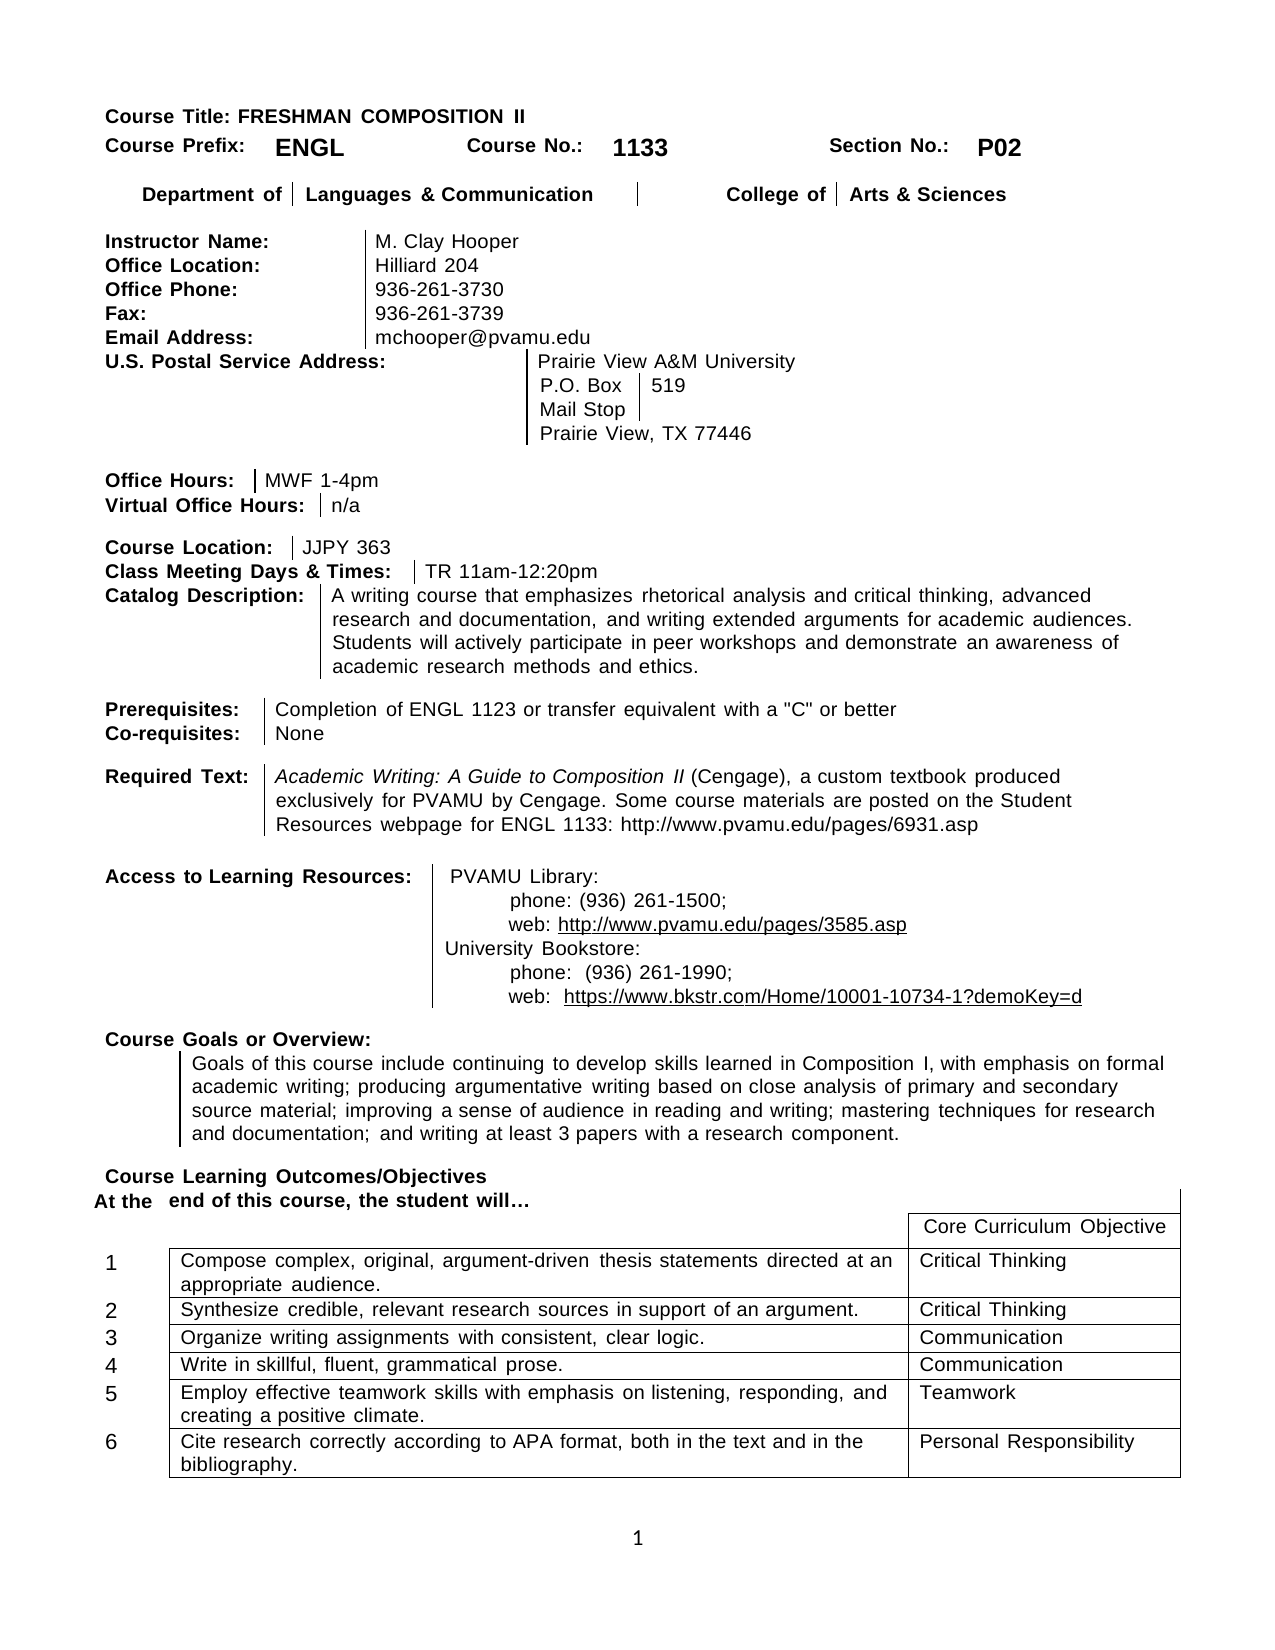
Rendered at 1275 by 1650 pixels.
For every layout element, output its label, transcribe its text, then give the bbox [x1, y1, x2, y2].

text Access to Learning Resources: PVAMU Library: [105, 865, 1198, 887]
text Office Phone: 936-261-3730 [105, 278, 1198, 300]
text 5 [105, 1380, 1198, 1405]
text web: http://www.pvamu.edu/pages/3585.asp [508, 913, 1198, 935]
text Email Address: mchooper@pvamu.edu [105, 326, 1198, 348]
text phone: (936) 261-1500; [505, 889, 732, 911]
text 3 [105, 1325, 1198, 1351]
text Class Meeting Days & Times: TR 11am-12:20pm [105, 560, 1198, 583]
text 2 [105, 1298, 1198, 1323]
text Co-requisites: None [105, 722, 1198, 745]
text 6 [105, 1429, 1198, 1454]
text Fax: 936-261-3739 [105, 302, 1198, 324]
text Course Learning Outcomes/Objectives [105, 1165, 1198, 1188]
text Virtual Office Hours: n/a [105, 493, 1198, 516]
text Prerequisites: Completion of ENGL 1123 or transfer equivalent with a "C" or better [105, 698, 1198, 721]
text P.O. Box 519 [534, 373, 691, 396]
text Office Location: Hilliard 204 [105, 254, 1198, 276]
text web: https://www.bkstr.com/Home/10001-10734-1?demoKey=d [508, 984, 1198, 1007]
text Goals of this course include continuing to develop skills learned in Composition I, with emphasis on formal academic writing; producing argumentative writing based on close analysis of primary and secondary source material; improving a sense of audience in reading and writing; mastering techniques for research and documentation; and writing at least 3 papers with a research component. [192, 1051, 1173, 1145]
text U.S. Postal Service Address: Prairie View A&M University [105, 349, 1198, 372]
text Prairie View, TX 77446 [534, 421, 757, 444]
text Mail Stop [534, 397, 630, 420]
text At the [94, 1189, 1198, 1212]
text Office Hours: MWF 1-4pm [105, 469, 1198, 492]
text Instructor Name: M. Clay Hooper [105, 230, 1198, 253]
text phone: (936) 261-1990; [505, 961, 738, 983]
text 4 [105, 1353, 1198, 1378]
text 1 [105, 1249, 1198, 1274]
text Course Prefix: ENGL Course No.: 1133 Section No.: P02 [105, 129, 1198, 162]
text University Bookstore: [444, 937, 1198, 959]
text Required Text: Academic Writing: A Guide to Composition II (Cengage), a custom textbook produced exclusively for PVAMU by Cengage. Some course materials are posted on the Student Resources webpage for ENGL 1133: http://www.pvamu.edu/pages/6931.asp [105, 765, 1080, 835]
text Course Title: FRESHMAN COMPOSITION II [105, 105, 1198, 128]
text Department of Languages & Communication College of Arts & Sciences [136, 182, 1012, 205]
text Course Location: JJPY 363 [105, 536, 1198, 559]
text Catalog Description: A writing course that emphasizes rhetorical analysis and critical thinking, advanced research and documentation, and writing extended arguments for academic audiences. Students will actively participate in peer workshops and demonstrate an awareness of academic research methods and ethics. [105, 584, 1141, 677]
text Course Goals or Overview: [105, 1027, 1198, 1050]
